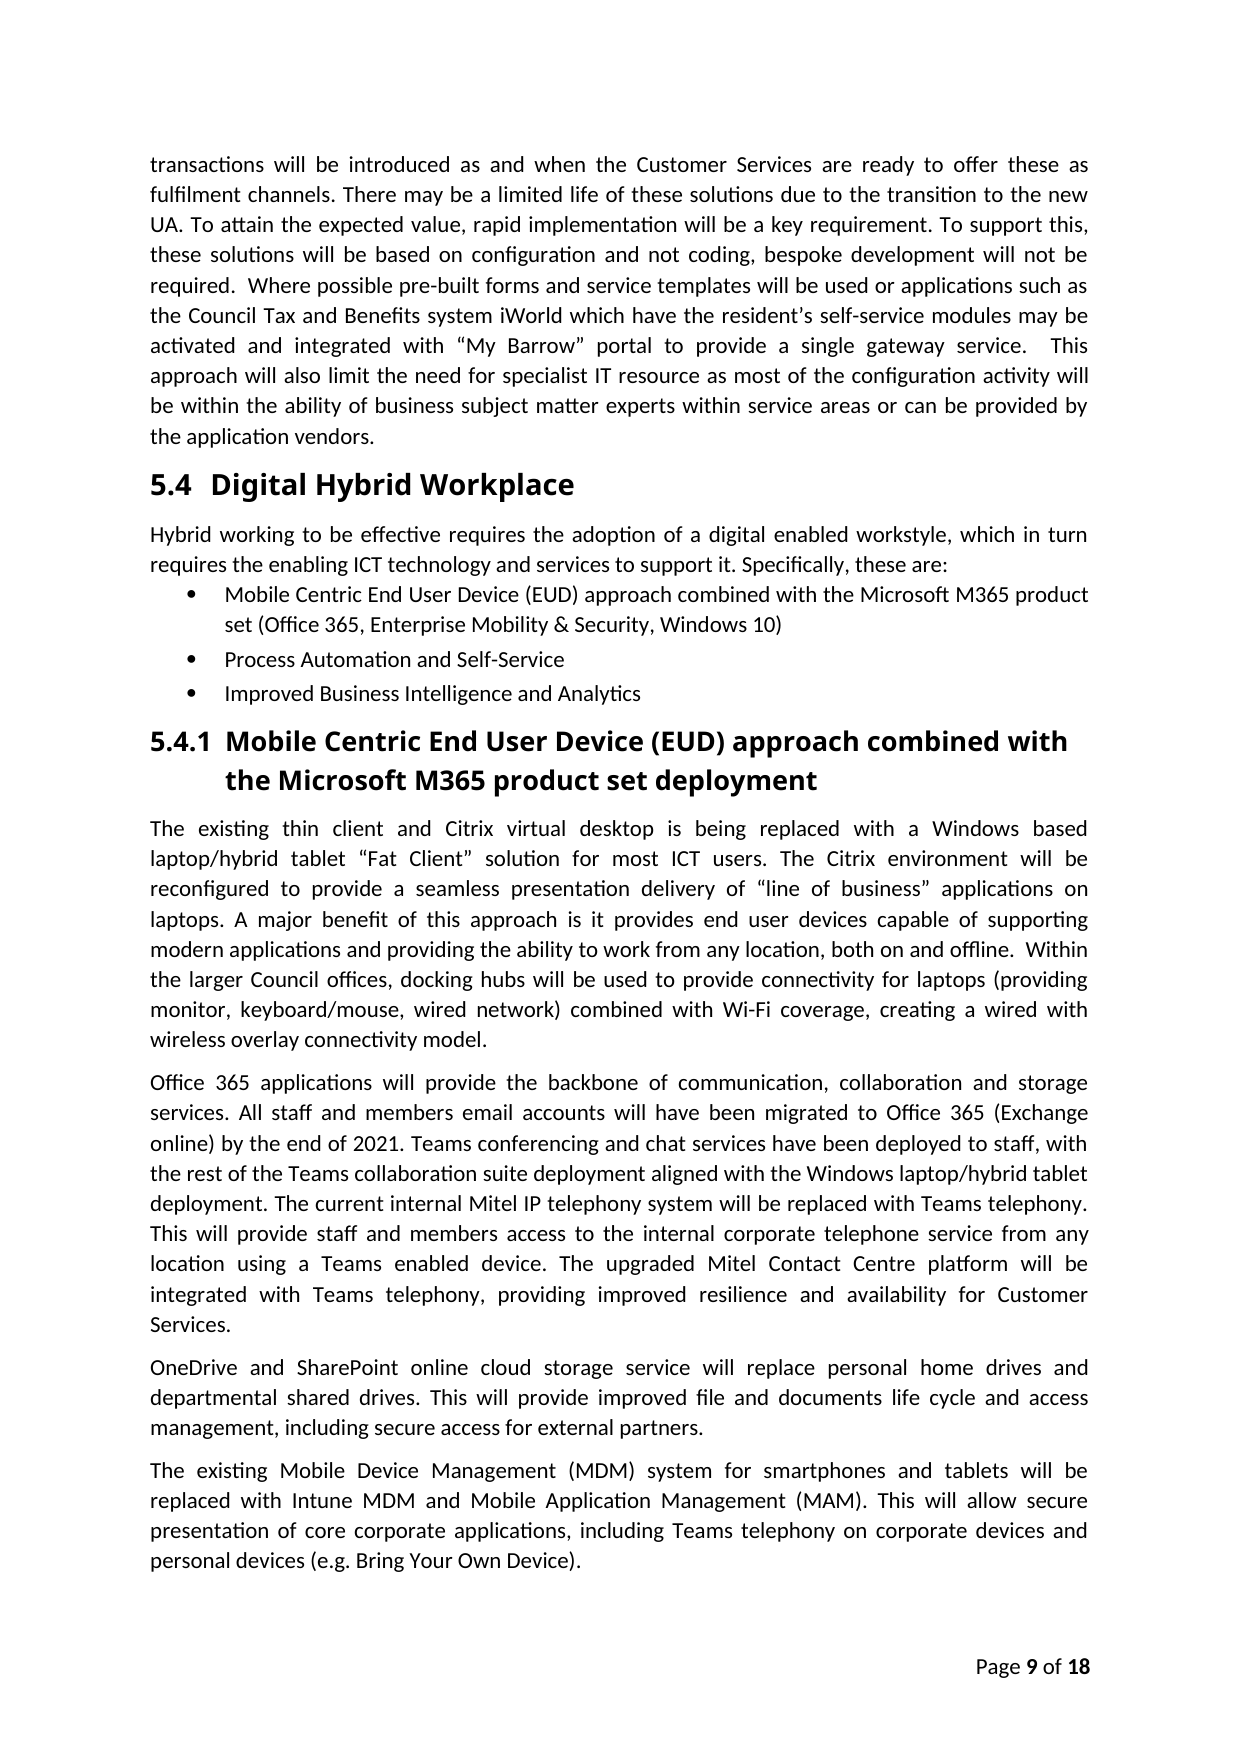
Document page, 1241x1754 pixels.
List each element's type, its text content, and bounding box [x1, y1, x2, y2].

list Improved Business Intelligence and Analytics [187, 679, 1090, 707]
text Office 365 applications will provide the backbone of communication, collaboration and storage services. All staff and members email accounts will have been migrated to Office 365 (Exchange online) by the end of 2021. Teams conferencing and chat services have been deployed to staff, with the rest of the Teams collaboration suite deployment aligned with the Windows laptop/hybrid tablet deployment. The current internal Mitel IP telephony system will be replaced with Teams telephony. This will provide staff and members access to the internal corporate telephone service from any location using a Teams enabled device. The upgraded Mitel Contact Centre platform will be integrated with Teams telephony, providing improved resilience and availability for Customer Services. [150, 1068, 1090, 1338]
list Process Automation and Self-Service [187, 645, 1090, 673]
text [150, 150, 1090, 450]
text The existing thin client and Citrix virtual desktop is being replaced with a Windows based laptop/hybrid tablet “Fat Client” solution for most ICT users. The Citrix environment will be reconfigured to provide a seamless presentation delivery of “line of business” applications on laptops. A major benefit of this approach is it provides end user devices capable of supporting modern applications and providing the ability to work from any location, both on and offline. Within the larger Council offices, docking hubs will be used to provide connectivity for laptops (providing monitor, keyboard/mouse, wired network) combined with Wi-Fi coverage, creating a wired with wireless overlay connectivity model. [150, 814, 1090, 1053]
text OneDrive and SharePoint online cloud storage service will replace personal home drives and departmental shared drives. This will provide improved file and documents life cycle and access management, including secure access for external partners. [150, 1353, 1090, 1441]
text The existing Mobile Device Management (MDM) system for smartphones and tablets will be replaced with Intune MDM and Mobile Application Management (MAM). This will allow secure presentation of core corporate applications, including Teams telephony on corporate devices and personal devices (e.g. Bring Your Own Device). [150, 1456, 1090, 1574]
subtitle Mobile Centric End User Device (EUD) approach combined with the Microsoft M365 product set deployment [150, 722, 1090, 799]
list Mobile Centric End User Device (EUD) approach combined with the Microsoft M365 product set (Office 365, Enterprise Mobility & Security, Windows 10) [187, 580, 1090, 638]
subtitle Digital Hybrid Workplace [150, 464, 1090, 504]
text Hybrid working to be effective requires the adoption of a digital enabled workstyle, which in turn requires the enabling ICT technology and services to support it. Specifically, these are: [150, 520, 1090, 578]
